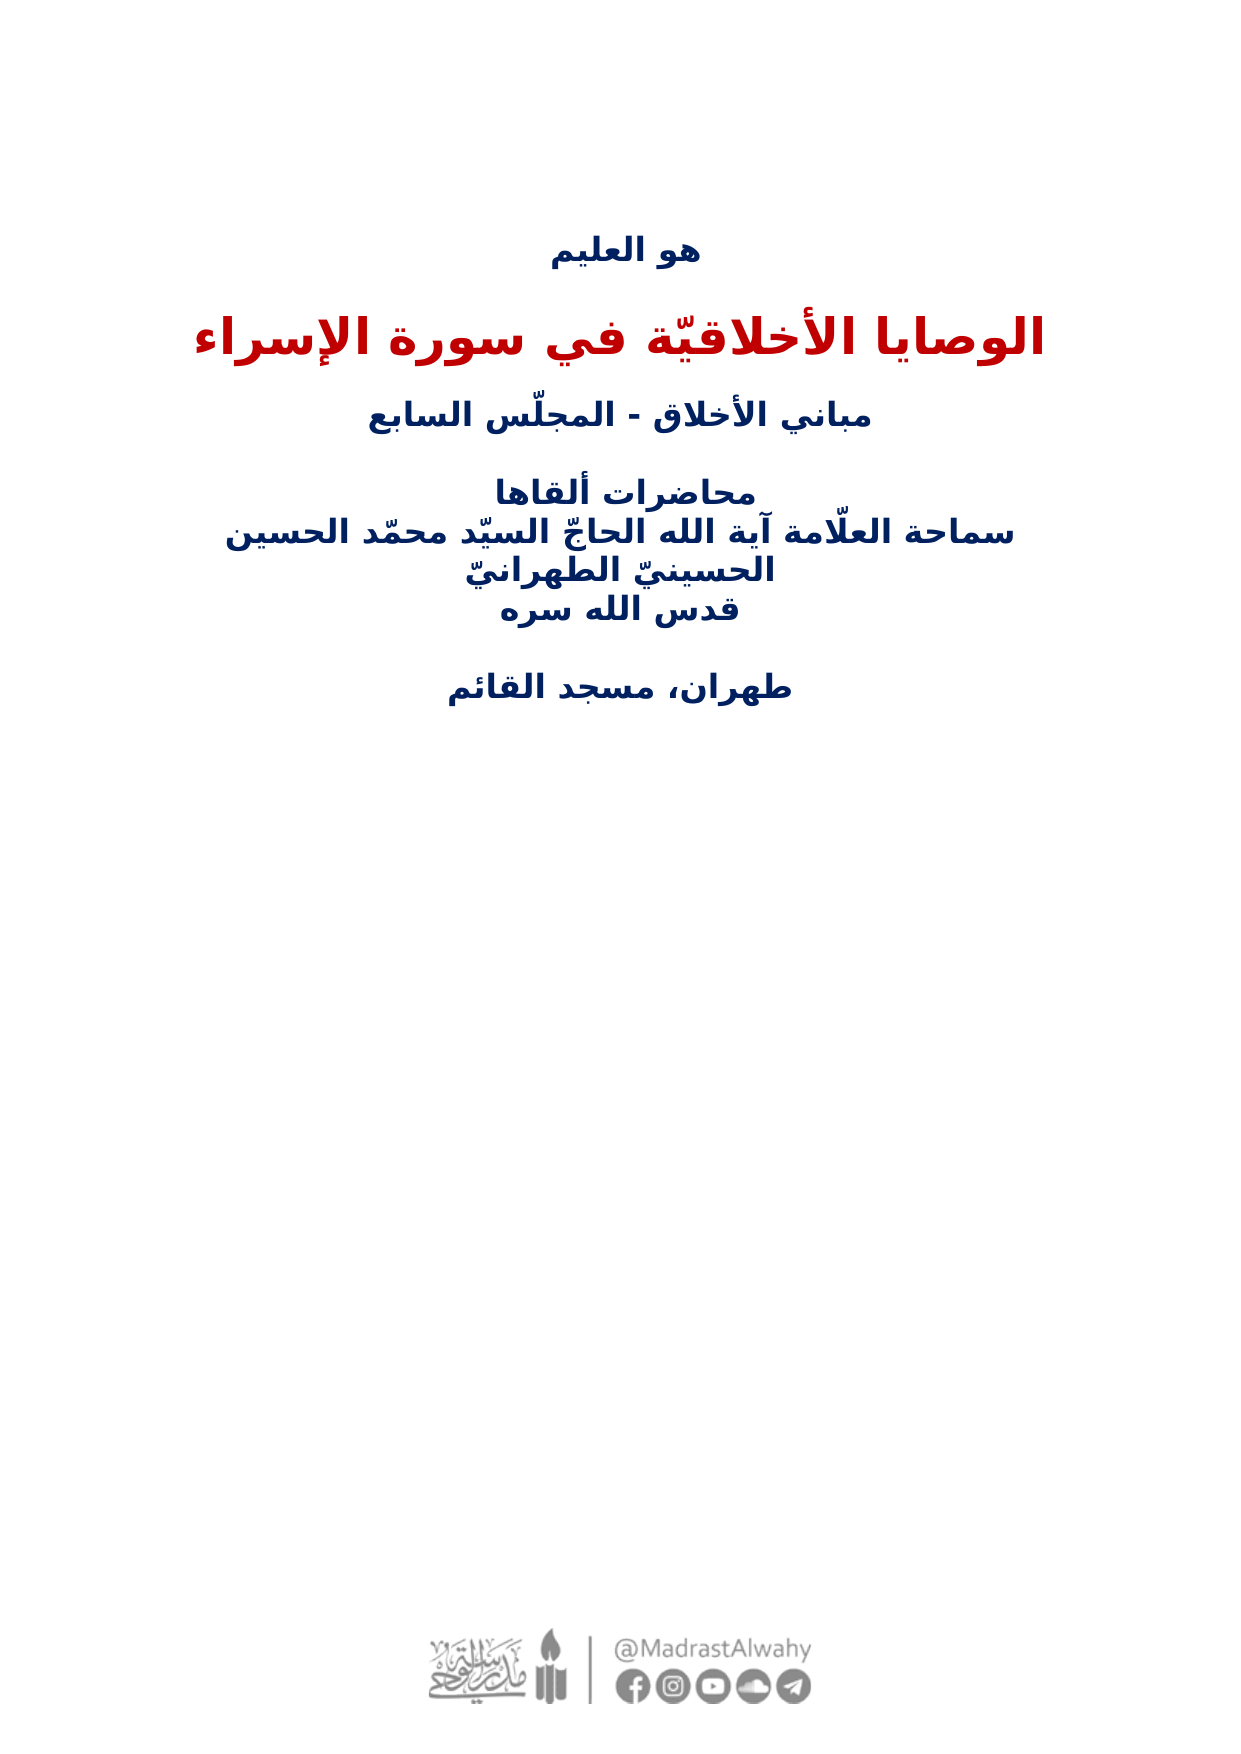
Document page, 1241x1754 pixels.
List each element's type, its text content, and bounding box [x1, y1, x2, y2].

picture [428, 1628, 812, 1704]
text هو العليم [177, 231, 1063, 269]
text طهران، مسجد القائم [177, 667, 1063, 706]
text قدس الله سره [177, 590, 1063, 629]
text مباني الأخلاق - المجلّس السابع [177, 396, 1063, 434]
title الوصايا الأخلاقيّة في سورة الإسراء [177, 308, 1063, 366]
text سماحة العلّامة آية الله الحاجّ السيّد محمّد الحسين الحسينيّ الطهرانيّ [177, 512, 1063, 590]
text محاضرات ألقاها [177, 473, 1063, 512]
